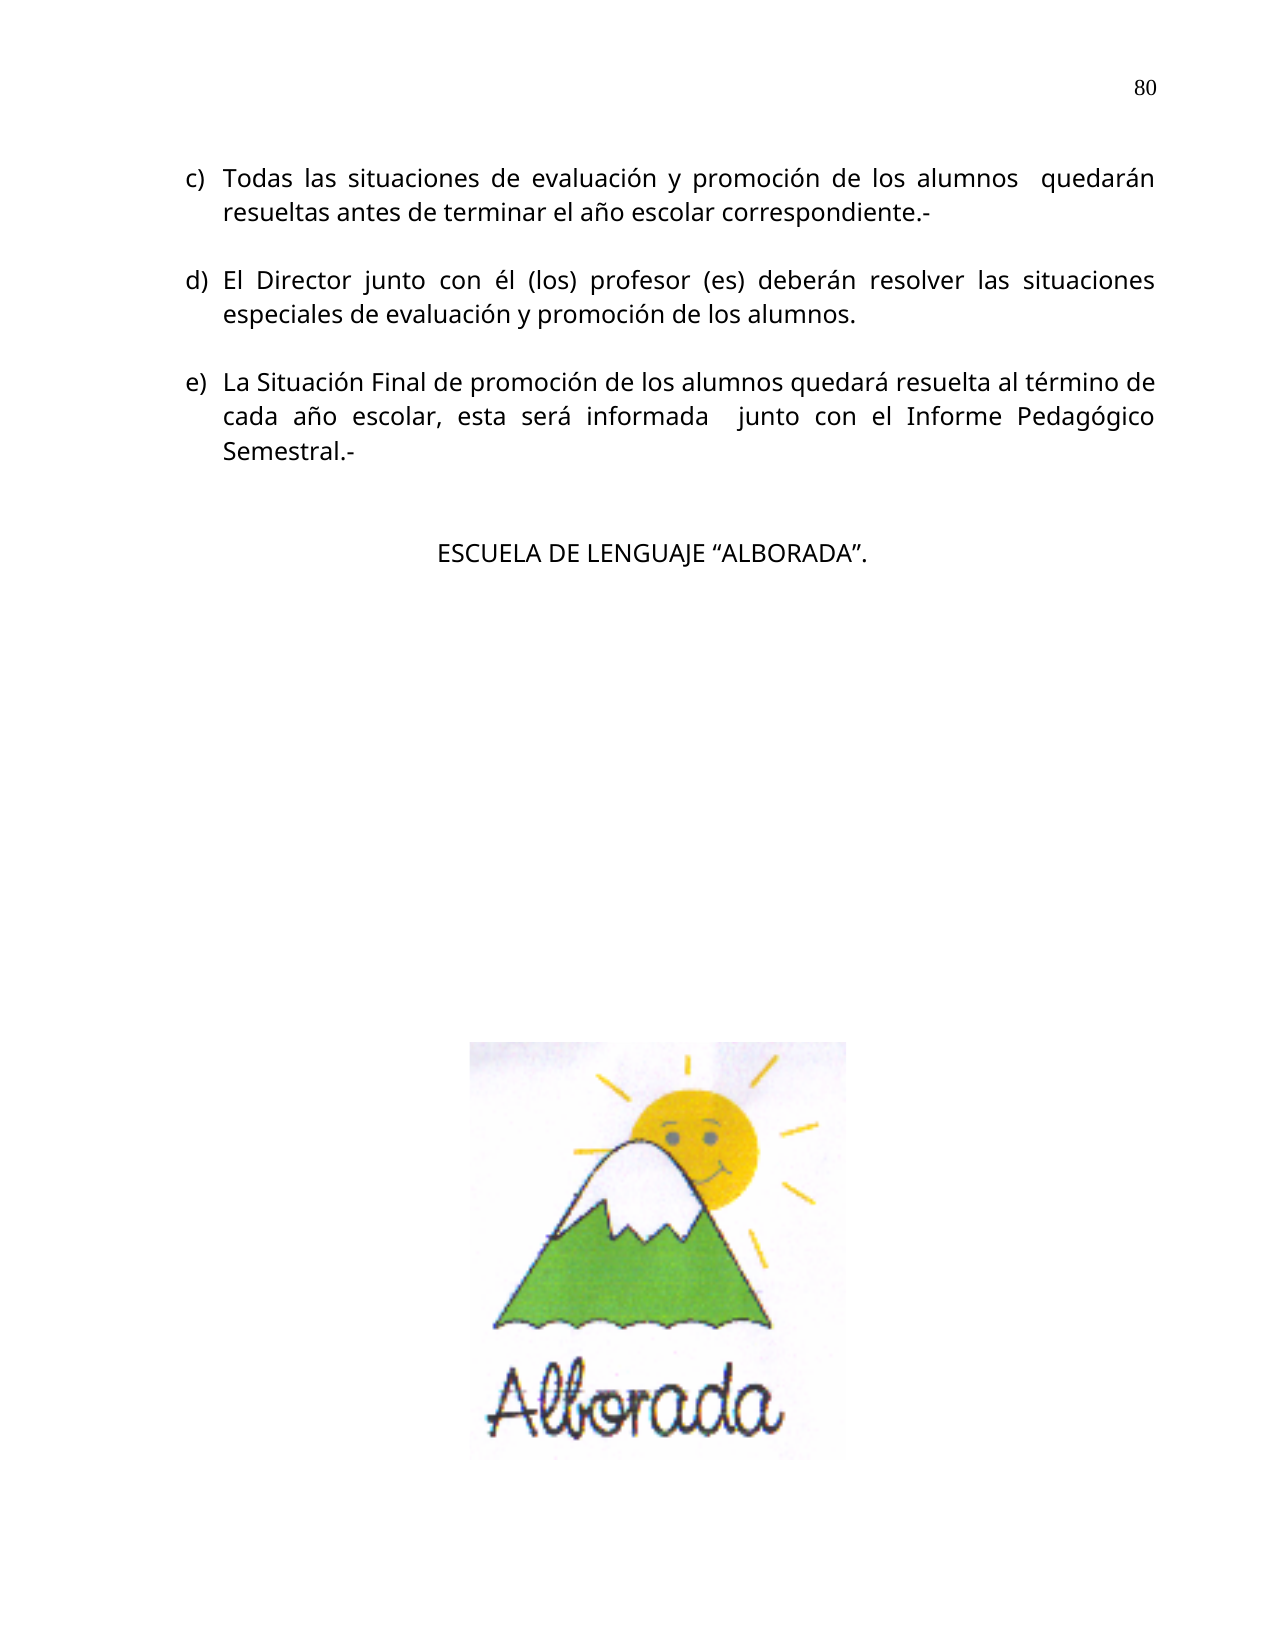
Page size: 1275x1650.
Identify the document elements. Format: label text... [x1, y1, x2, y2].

list El Director junto con él (los) profesor (es) deberán resolver las situaciones especiales de evaluación y promoción de los alumnos. [185, 263, 1157, 331]
list Todas las situaciones de evaluación y promoción de los alumnos quedarán resueltas antes de terminar el año escolar correspondiente.- [185, 161, 1157, 229]
list La Situación Final de promoción de los alumnos quedará resuelta al término de cada año escolar, esta será informada junto con el Informe Pedagógico Semestral.- [185, 365, 1157, 467]
picture [469, 1042, 847, 1460]
subtitle ESCUELA DE LENGUAJE “ALBORADA”. [148, 535, 1157, 569]
